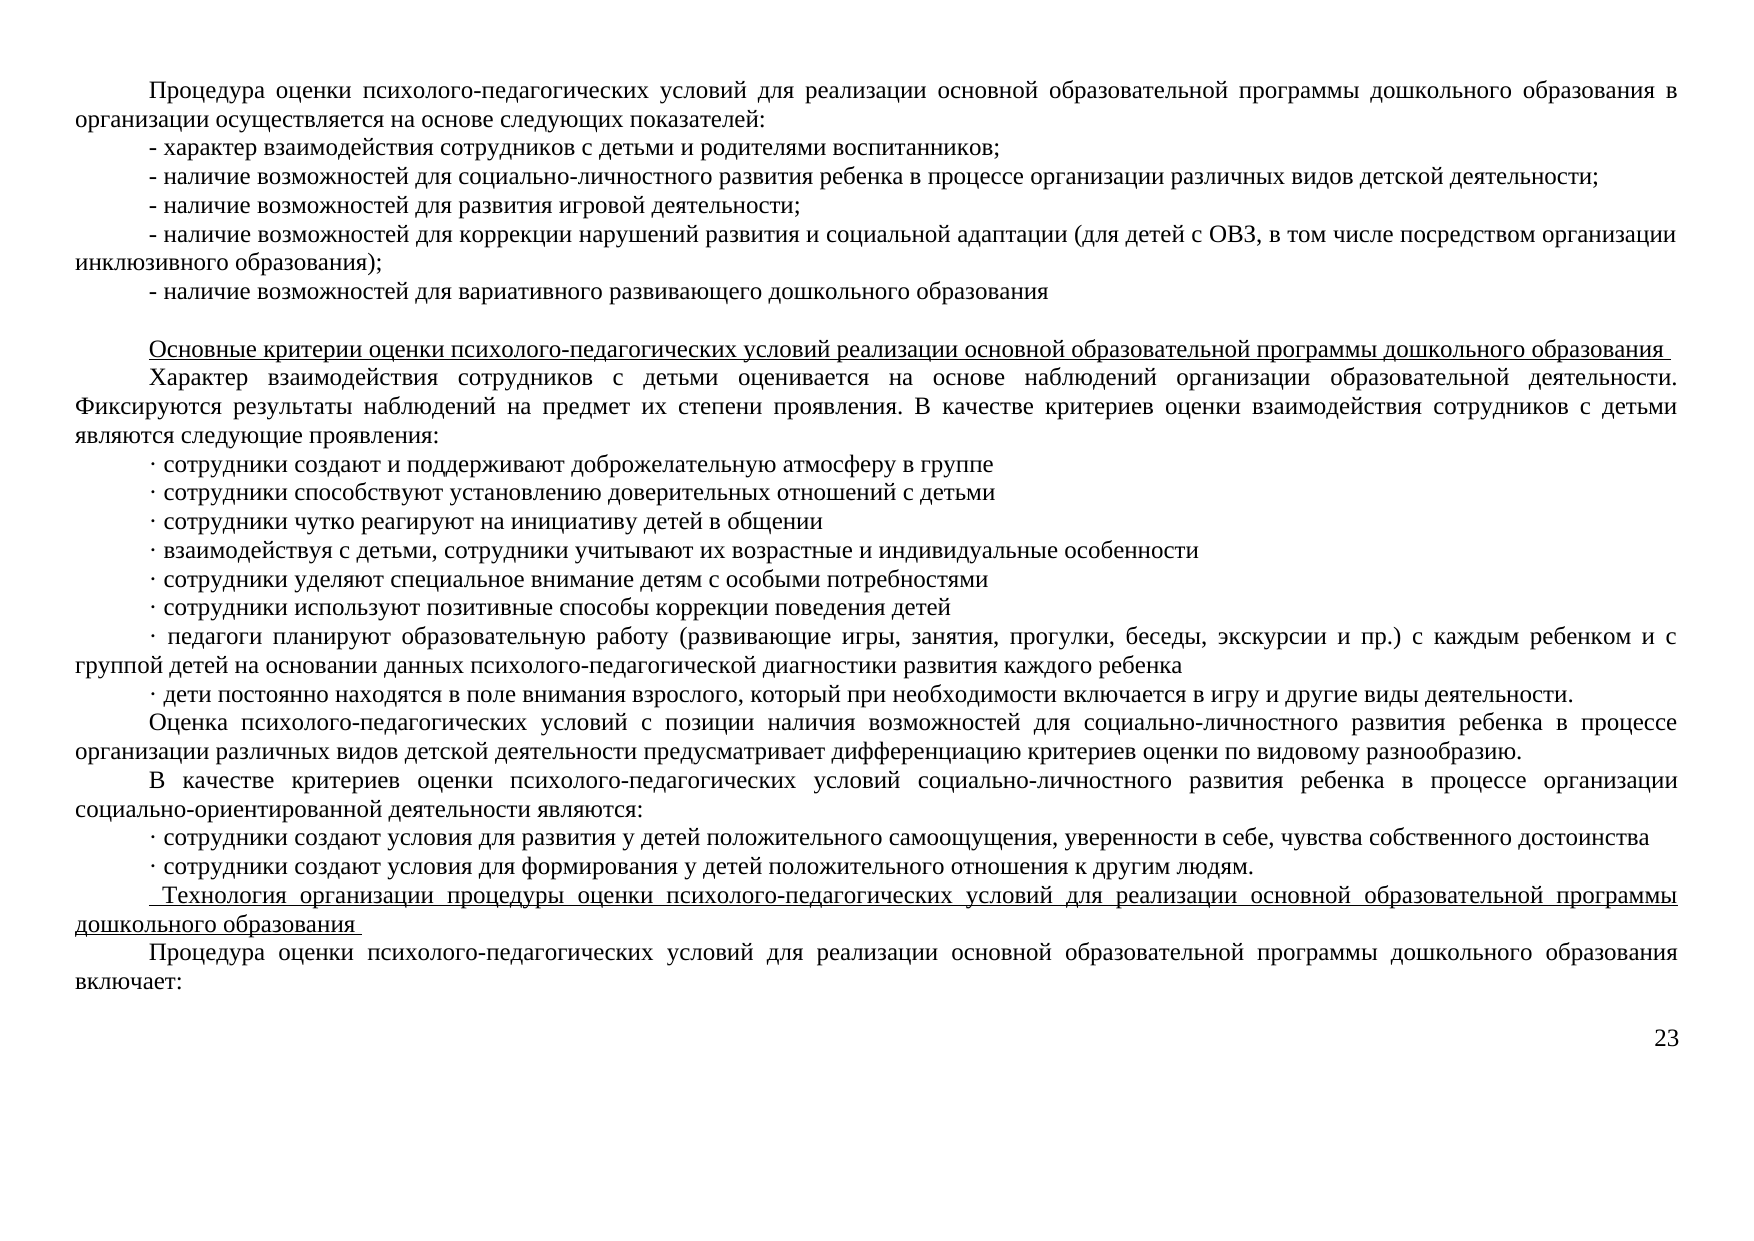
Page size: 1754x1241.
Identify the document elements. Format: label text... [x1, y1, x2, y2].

text · сотрудники создают условия для формирования у детей положительного отношения к другим людям. [75, 851, 1679, 880]
text · дети постоянно находятся в поле внимания взрослого, который при необходимости включается в игру и другие виды деятельности. [75, 679, 1679, 707]
text · сотрудники создают и поддерживают доброжелательную атмосферу в группе [75, 449, 1679, 477]
text Оценка психолого-педагогических условий с позиции наличия возможностей для социально-личностного развития ребенка в процессе организации различных видов детской деятельности предусматривает дифференциацию критериев оценки по видовому разнообразию. [75, 707, 1679, 765]
text Технология организации процедуры оценки психолого-педагогических условий для реализации основной образовательной программы дошкольного образования [75, 880, 1679, 937]
text · сотрудники используют позитивные способы коррекции поведения детей [75, 592, 1679, 621]
text - наличие возможностей для вариативного развивающего дошкольного образования [75, 276, 1679, 305]
text · педагоги планируют образовательную работу (развивающие игры, занятия, прогулки, беседы, экскурсии и пр.) с каждым ребенком и с группой детей на основании данных психолого-педагогической диагностики развития каждого ребенка [75, 621, 1679, 679]
text · сотрудники уделяют специальное внимание детям с особыми потребностями [75, 564, 1679, 592]
text - наличие возможностей для развития игровой деятельности; [75, 190, 1679, 219]
text Характер взаимодействия сотрудников с детьми оценивается на основе наблюдений организации образовательной деятельности. Фиксируются результаты наблюдений на предмет их степени проявления. В качестве критериев оценки взаимодействия сотрудников с детьми являются следующие проявления: [75, 362, 1679, 449]
text Основные критерии оценки психолого-педагогических условий реализации основной образовательной программы дошкольного образования [75, 334, 1679, 362]
text - наличие возможностей для коррекции нарушений развития и социальной адаптации (для детей с ОВЗ, в том числе посредством организации инклюзивного образования); [75, 219, 1679, 276]
text · сотрудники способствуют установлению доверительных отношений с детьми [75, 477, 1679, 506]
text - характер взаимодействия сотрудников с детьми и родителями воспитанников; [75, 132, 1679, 161]
text · сотрудники создают условия для развития у детей положительного самоощущения, уверенности в себе, чувства собственного достоинства [75, 822, 1679, 851]
text Процедура оценки психолого-педагогических условий для реализации основной образовательной программы дошкольного образования включает: [75, 937, 1679, 995]
text · сотрудники чутко реагируют на инициативу детей в общении [75, 506, 1679, 535]
text - наличие возможностей для социально-личностного развития ребенка в процессе организации различных видов детской деятельности; [75, 161, 1679, 190]
text Процедура оценки психолого-педагогических условий для реализации основной образовательной программы дошкольного образования в организации осуществляется на основе следующих показателей: [75, 75, 1679, 132]
text В качестве критериев оценки психолого-педагогических условий социально-личностного развития ребенка в процессе организации социально-ориентированной деятельности являются: [75, 765, 1679, 822]
text · взаимодействуя с детьми, сотрудники учитывают их возрастные и индивидуальные особенности [75, 535, 1679, 564]
